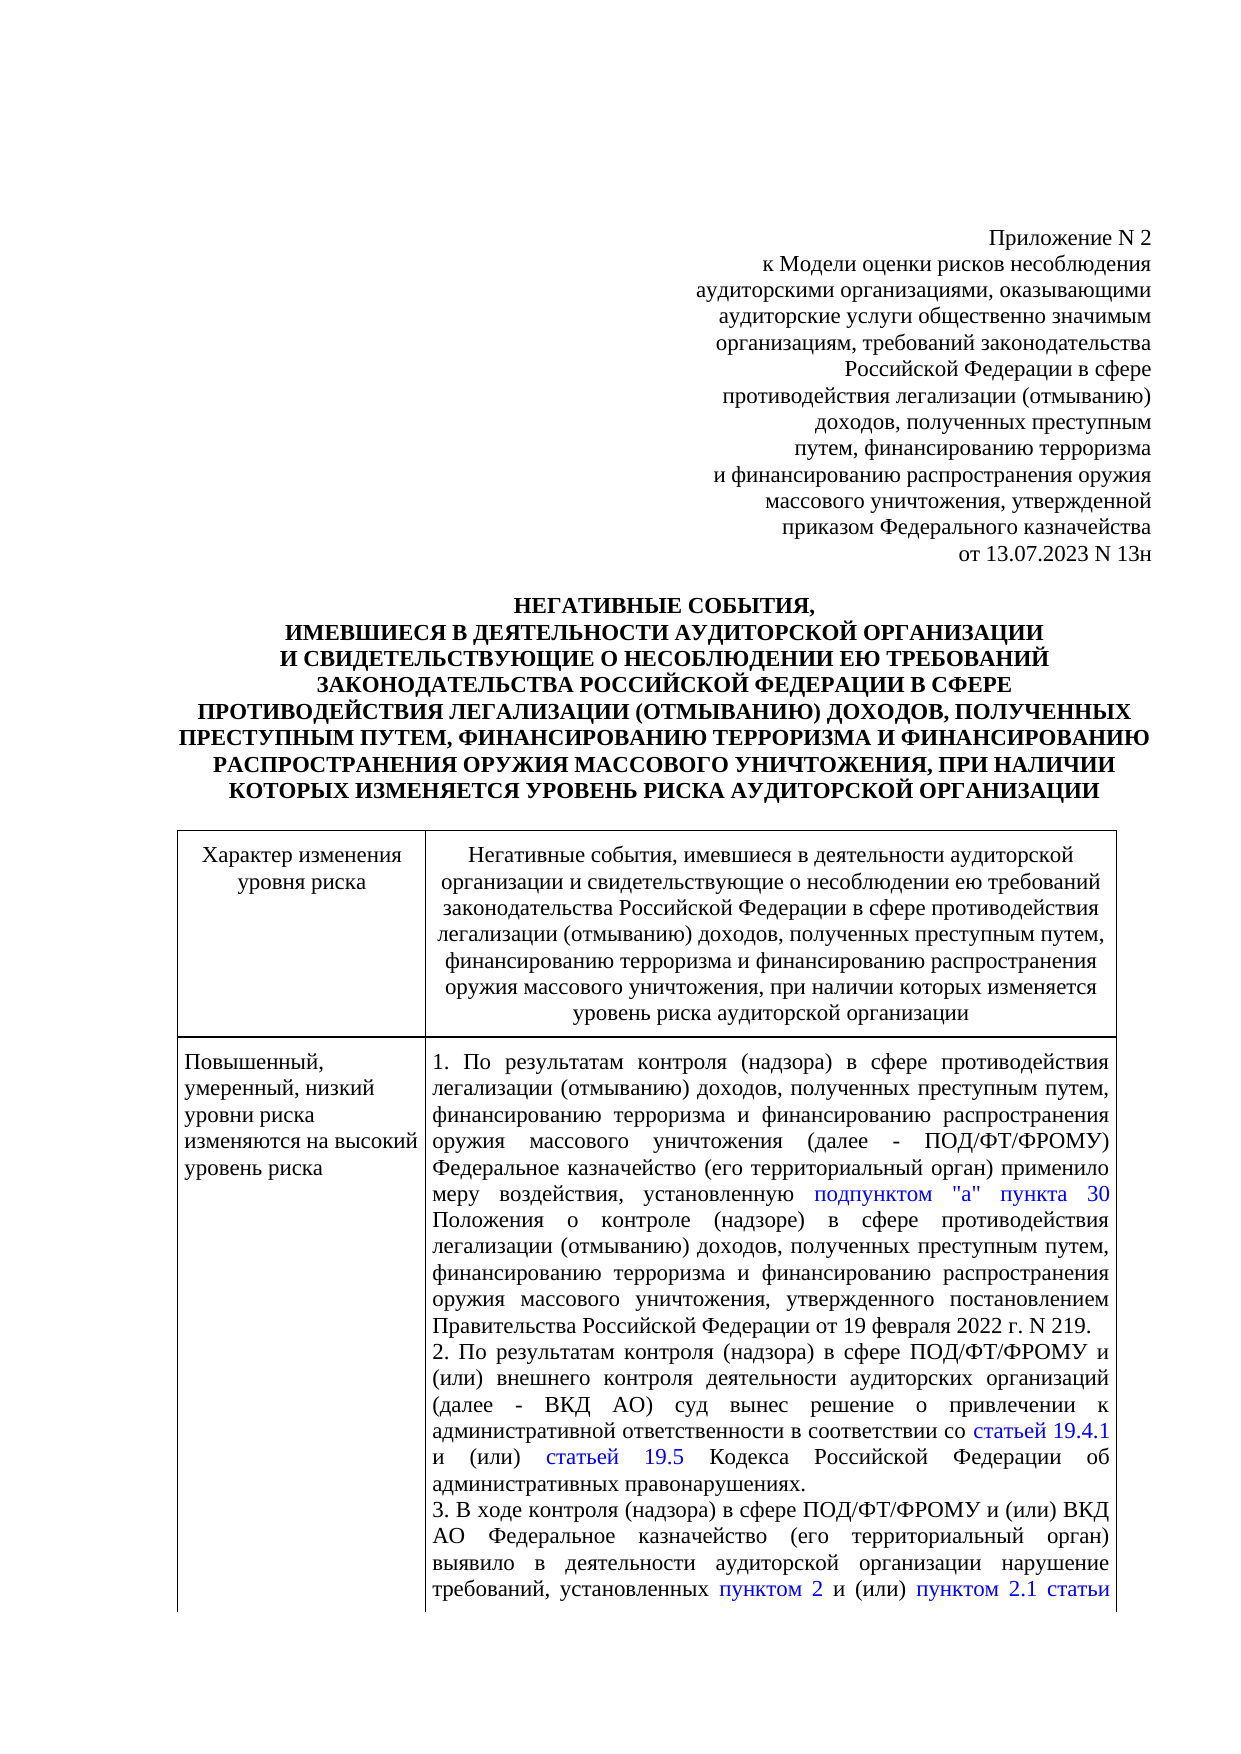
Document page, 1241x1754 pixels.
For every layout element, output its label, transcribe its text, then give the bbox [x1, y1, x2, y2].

text массового уничтожения, утвержденной [177, 487, 1152, 513]
title КОТОРЫХ ИЗМЕНЯЕТСЯ УРОВЕНЬ РИСКА АУДИТОРСКОЙ ОРГАНИЗАЦИИ [177, 777, 1152, 803]
text доходов, полученных преступным [177, 408, 1152, 434]
text от 13.07.2023 N 13н [177, 540, 1152, 566]
text к Модели оценки рисков несоблюдения [177, 250, 1152, 276]
text и финансированию распространения оружия [177, 461, 1152, 487]
text Российской Федерации в сфере [177, 355, 1152, 382]
text Приложение N 2 [177, 223, 1152, 250]
table_header Негативные события, имевшиеся в деятельности аудиторской организации и свидетельствующие о несоблюдении ею требований законодательства Российской Федерации в сфере противодействия легализации (отмыванию) доходов, полученных преступным путем, финансированию терроризма и финансированию распространения оружия массового уничтожения, при наличии которых изменяется уровень риска аудиторской организации [426, 831, 1116, 1036]
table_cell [426, 1038, 1116, 1612]
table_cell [178, 1038, 425, 1612]
title И СВИДЕТЕЛЬСТВУЮЩИЕ О НЕСОБЛЮДЕНИИ ЕЮ ТРЕБОВАНИЙ [177, 645, 1152, 672]
text путем, финансированию терроризма [177, 434, 1152, 461]
title ПРЕСТУПНЫМ ПУТЕМ, ФИНАНСИРОВАНИЮ ТЕРРОРИЗМА И ФИНАНСИРОВАНИЮ [177, 724, 1152, 751]
table_header Характер изменения уровня риска [178, 831, 425, 1036]
text приказом Федерального казначейства [177, 513, 1152, 540]
text аудиторскими организациями, оказывающими [177, 276, 1152, 303]
text аудиторские услуги общественно значимым [177, 303, 1152, 329]
text организациям, требований законодательства [177, 329, 1152, 355]
title ПРОТИВОДЕЙСТВИЯ ЛЕГАЛИЗАЦИИ (ОТМЫВАНИЮ) ДОХОДОВ, ПОЛУЧЕННЫХ [177, 698, 1152, 724]
title РАСПРОСТРАНЕНИЯ ОРУЖИЯ МАССОВОГО УНИЧТОЖЕНИЯ, ПРИ НАЛИЧИИ [177, 751, 1152, 777]
title НЕГАТИВНЫЕ СОБЫТИЯ, [177, 592, 1152, 619]
title ЗАКОНОДАТЕЛЬСТВА РОССИЙСКОЙ ФЕДЕРАЦИИ В СФЕРЕ [177, 672, 1152, 698]
text противодействия легализации (отмыванию) [177, 382, 1152, 408]
title ИМЕВШИЕСЯ В ДЕЯТЕЛЬНОСТИ АУДИТОРСКОЙ ОРГАНИЗАЦИИ [177, 619, 1152, 645]
